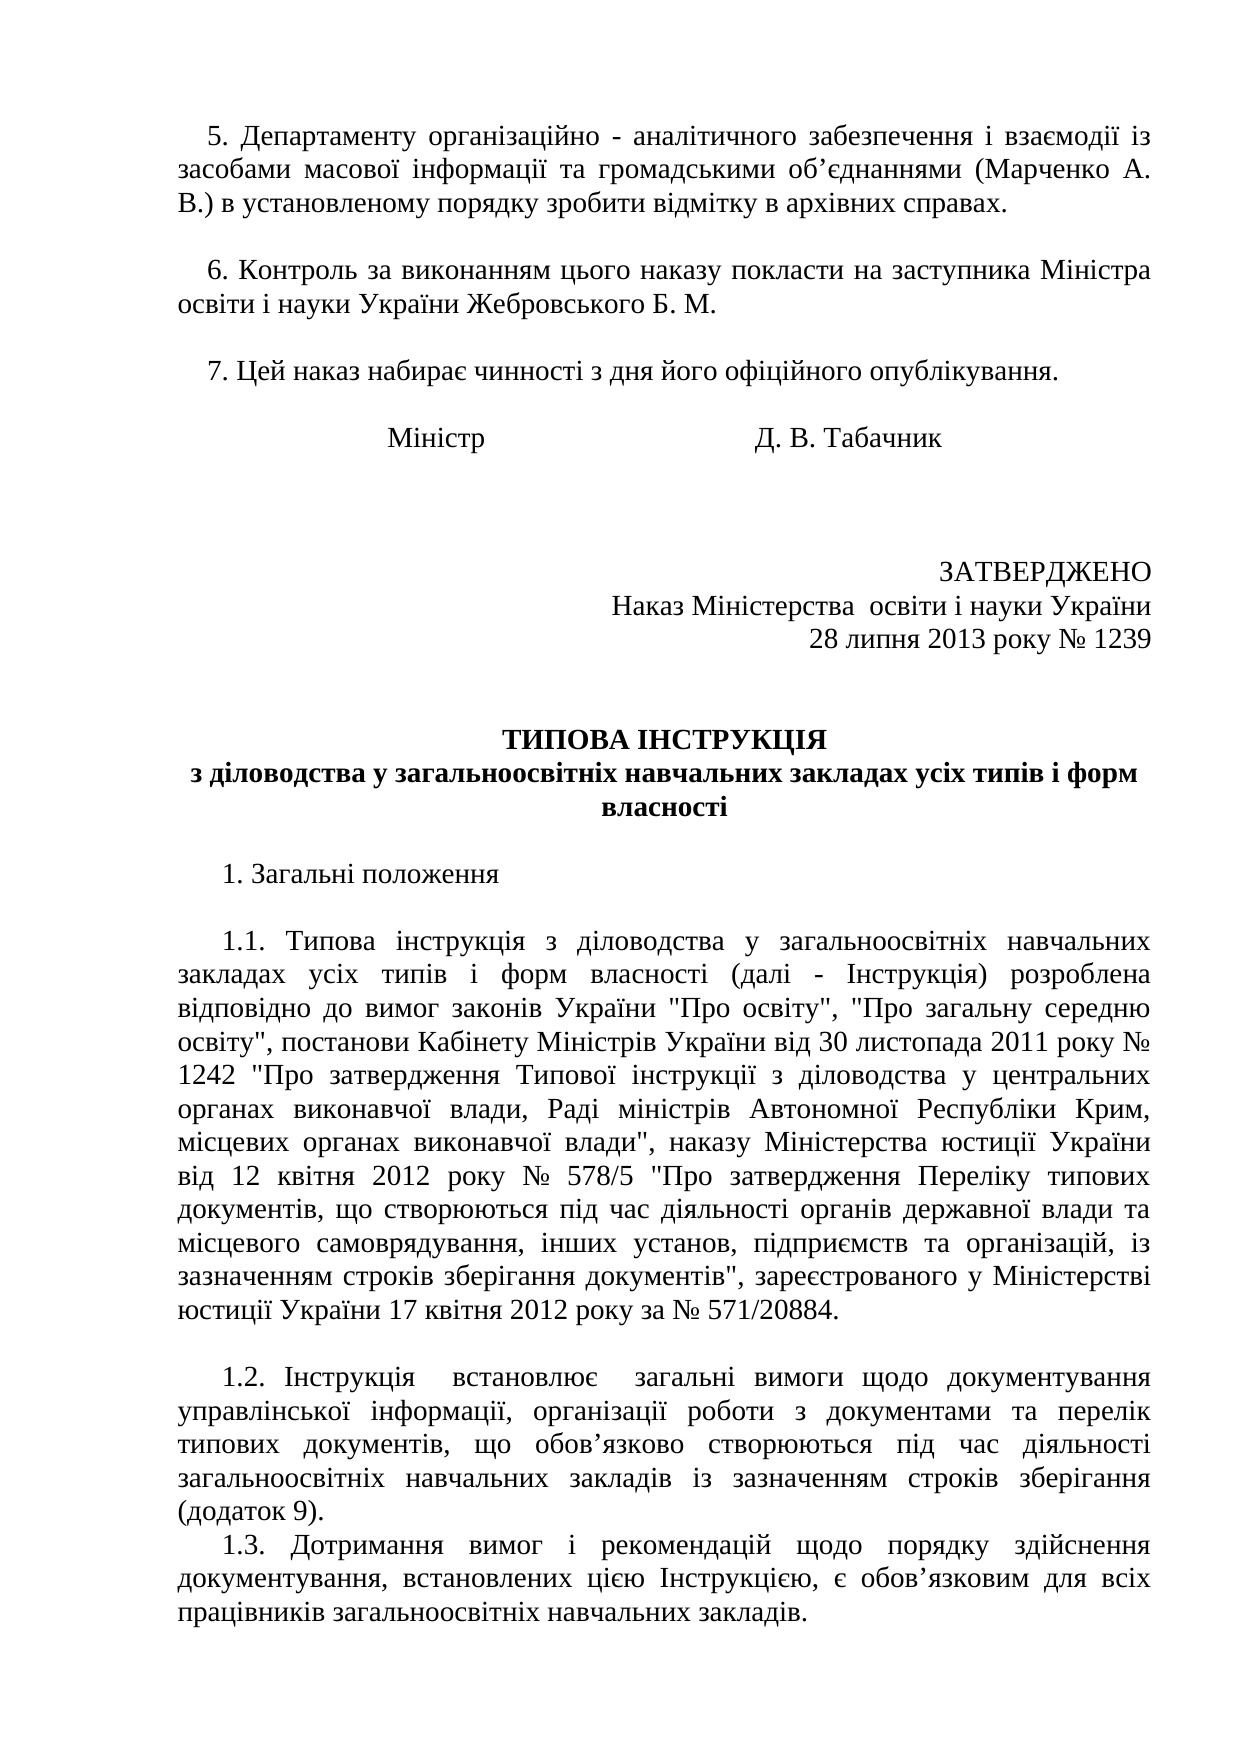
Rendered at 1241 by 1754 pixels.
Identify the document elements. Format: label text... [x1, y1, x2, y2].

text Наказ Міністерства освіти і науки України [177, 588, 1152, 621]
text 1.3. Дотримання вимог і рекомендацій щодо порядку здійснення документування, встановлених цією Інструкцією, є обов’язковим для всіх працівників загальноосвітніх навчальних закладів. [177, 1527, 1152, 1627]
text ТИПОВА ІНСТРУКЦІЯ [177, 722, 1152, 755]
text 5. Департаменту організаційно - аналітичного забезпечення і взаємодії із засобами масової інформації та громадськими об’єднаннями (Марченко А. В.) в установленому порядку зробити відмітку в архівних справах. [177, 118, 1152, 219]
text 1. Загальні положення [177, 856, 1152, 889]
text ЗАТВЕРДЖЕНО [177, 554, 1152, 588]
text 28 липня 2013 року № 1239 [177, 621, 1152, 655]
text 1.1. Типова інструкція з діловодства у загальноосвітніх навчальних закладах усіх типів і форм власності (далі - Інструкція) розроблена відповідно до вимог законів України "Про освіту", "Про загальну середню освіту", постанови Кабінету Міністрів України від 30 листопада 2011 року № 1242 "Про затвердження Типової інструкції з діловодства у центральних органах виконавчої влади, Раді міністрів Автономної Республіки Крим, місцевих органах виконавчої влади", наказу Міністерства юстиції України від 12 квітня 2012 року № 578/5 "Про затвердження Переліку типових документів, що створюються під час діяльності органів державної влади та місцевого самоврядування, інших установ, підприємств та організацій, із зазначенням строків зберігання документів", зареєстрованого у Міністерстві юстиції України 17 квітня 2012 року за № 571/20884. [177, 923, 1152, 1326]
text з діловодства у загальноосвітніх навчальних закладах усіх типів і форм власності [177, 755, 1152, 822]
text 7. Цей наказ набирає чинності з дня його офіційного опублікування. [177, 353, 1152, 386]
text 6. Контроль за виконанням цього наказу покласти на заступника Міністра освіти і науки України Жебровського Б. М. [177, 252, 1152, 319]
text Міністр Д. В. Табачник [177, 420, 1152, 453]
text 1.2. Інструкція встановлює загальні вимоги щодо документування управлінської інформації, організації роботи з документами та перелік типових документів, що обов’язково створюються під час діяльності загальноосвітніх навчальних закладів із зазначенням строків зберігання (додаток 9). [177, 1359, 1152, 1527]
